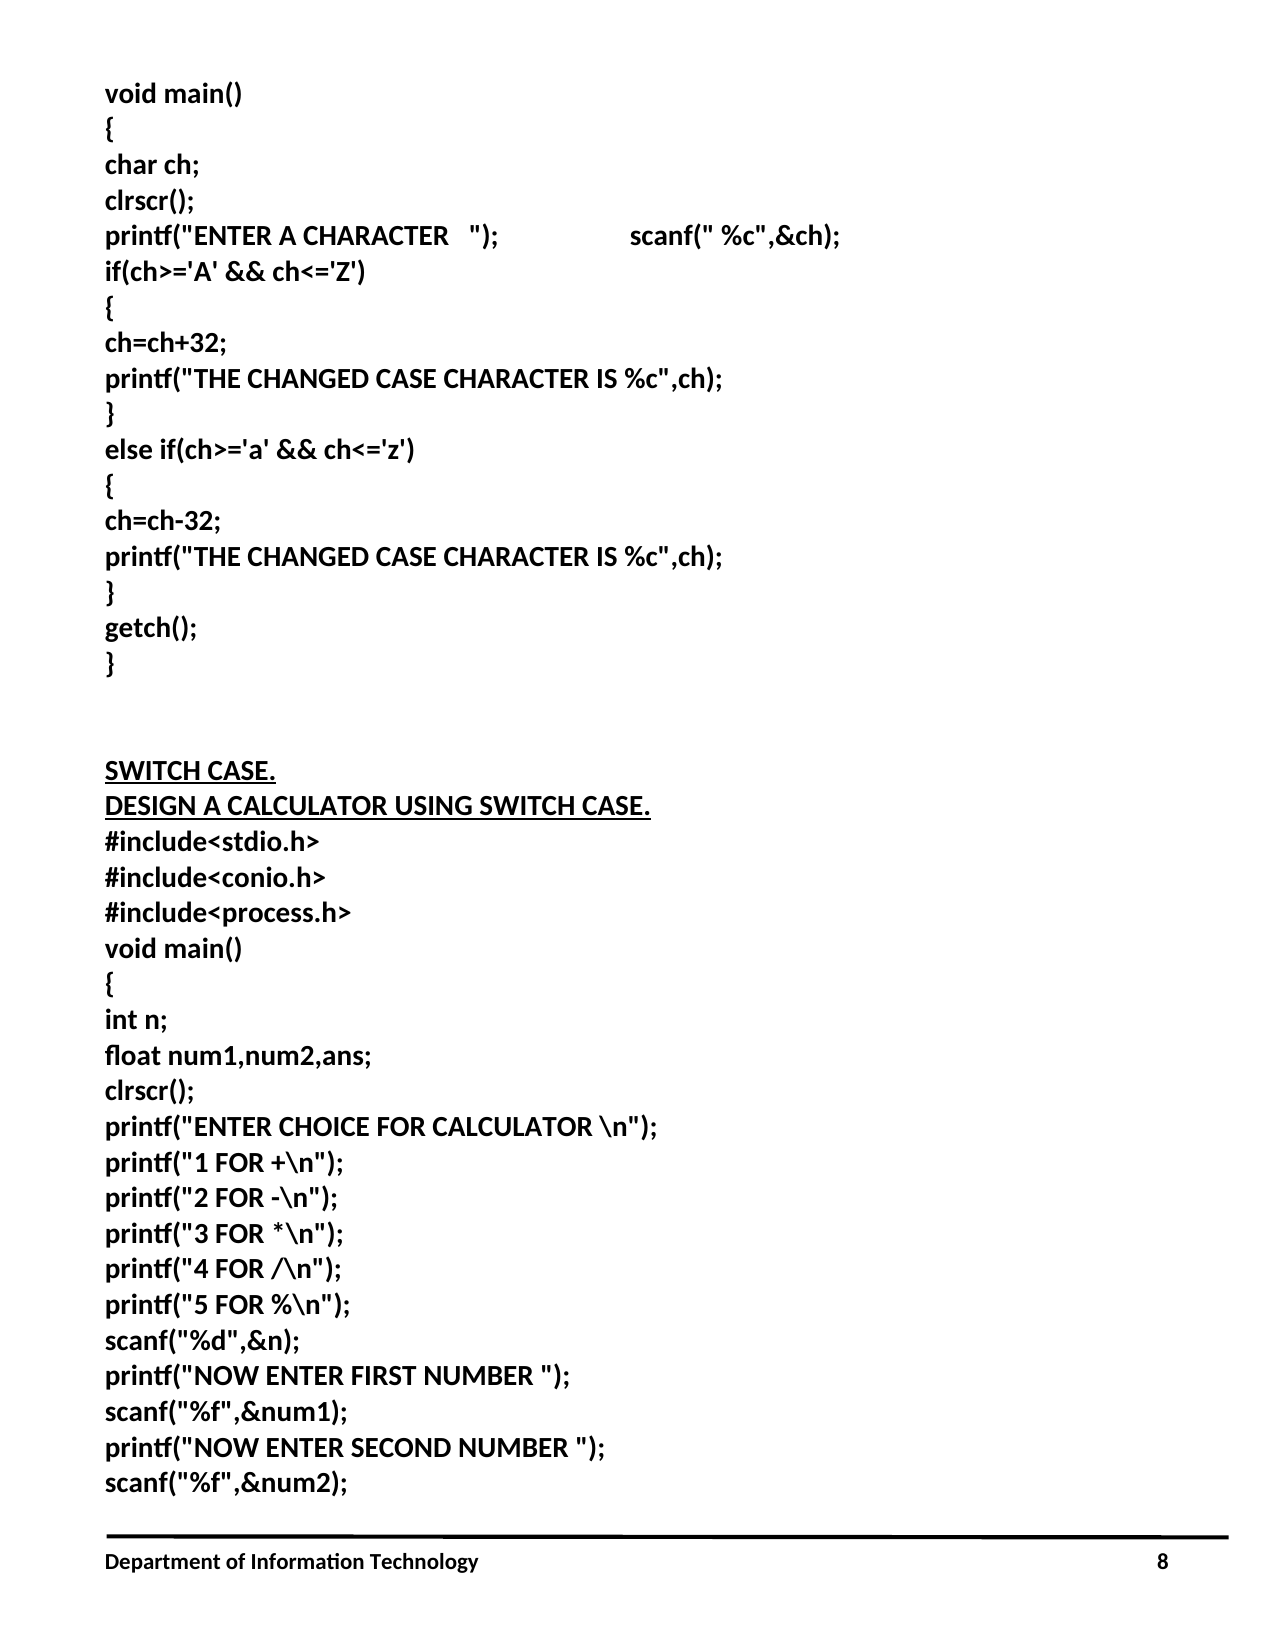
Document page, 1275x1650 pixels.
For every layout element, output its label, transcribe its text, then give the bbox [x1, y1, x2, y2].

text #include<conio.h> [104, 859, 1200, 894]
text SWITCH CASE. [104, 752, 1200, 787]
text char ch; [104, 146, 1200, 182]
text { [104, 289, 1200, 324]
text ch=ch-32; [104, 502, 1200, 538]
text printf("2 FOR -\n"); [104, 1179, 1200, 1215]
text } [104, 396, 1200, 431]
text { [104, 111, 1200, 146]
text DESIGN A CALCULATOR USING SWITCH CASE. [104, 787, 1200, 823]
text { [104, 467, 1200, 502]
text printf("3 FOR *\n"); [104, 1215, 1200, 1251]
text getch(); [104, 609, 1200, 645]
text float num1,num2,ans; [104, 1037, 1200, 1072]
text printf("4 FOR /\n"); [104, 1251, 1200, 1286]
text { [104, 966, 1200, 1001]
text scanf("%f",&num2); [104, 1464, 1200, 1500]
text int n; [104, 1001, 1200, 1037]
text #include<stdio.h> [104, 823, 1200, 859]
text printf("ENTER A CHARACTER "); scanf(" %c",&ch); [104, 217, 1200, 253]
text void main() [104, 75, 1200, 111]
text printf("NOW ENTER SECOND NUMBER "); [104, 1429, 1200, 1464]
text } [104, 645, 1200, 681]
text scanf("%f",&num1); [104, 1393, 1200, 1429]
text #include<process.h> [104, 894, 1200, 930]
text printf("THE CHANGED CASE CHARACTER IS %c",ch); [104, 538, 1200, 574]
text if(ch>='A' && ch<='Z') [104, 253, 1200, 289]
text scanf("%d",&n); [104, 1322, 1200, 1357]
text printf("ENTER CHOICE FOR CALCULATOR \n"); [104, 1108, 1200, 1144]
text } [104, 574, 1200, 609]
text printf("5 FOR %\n"); [104, 1286, 1200, 1322]
text clrscr(); [104, 1072, 1200, 1108]
text printf("1 FOR +\n"); [104, 1144, 1200, 1179]
text ch=ch+32; [104, 324, 1200, 360]
text else if(ch>='a' && ch<='z') [104, 431, 1200, 467]
text printf("THE CHANGED CASE CHARACTER IS %c",ch); [104, 360, 1200, 396]
text printf("NOW ENTER FIRST NUMBER "); [104, 1357, 1200, 1393]
text void main() [104, 930, 1200, 966]
text clrscr(); [104, 182, 1200, 217]
